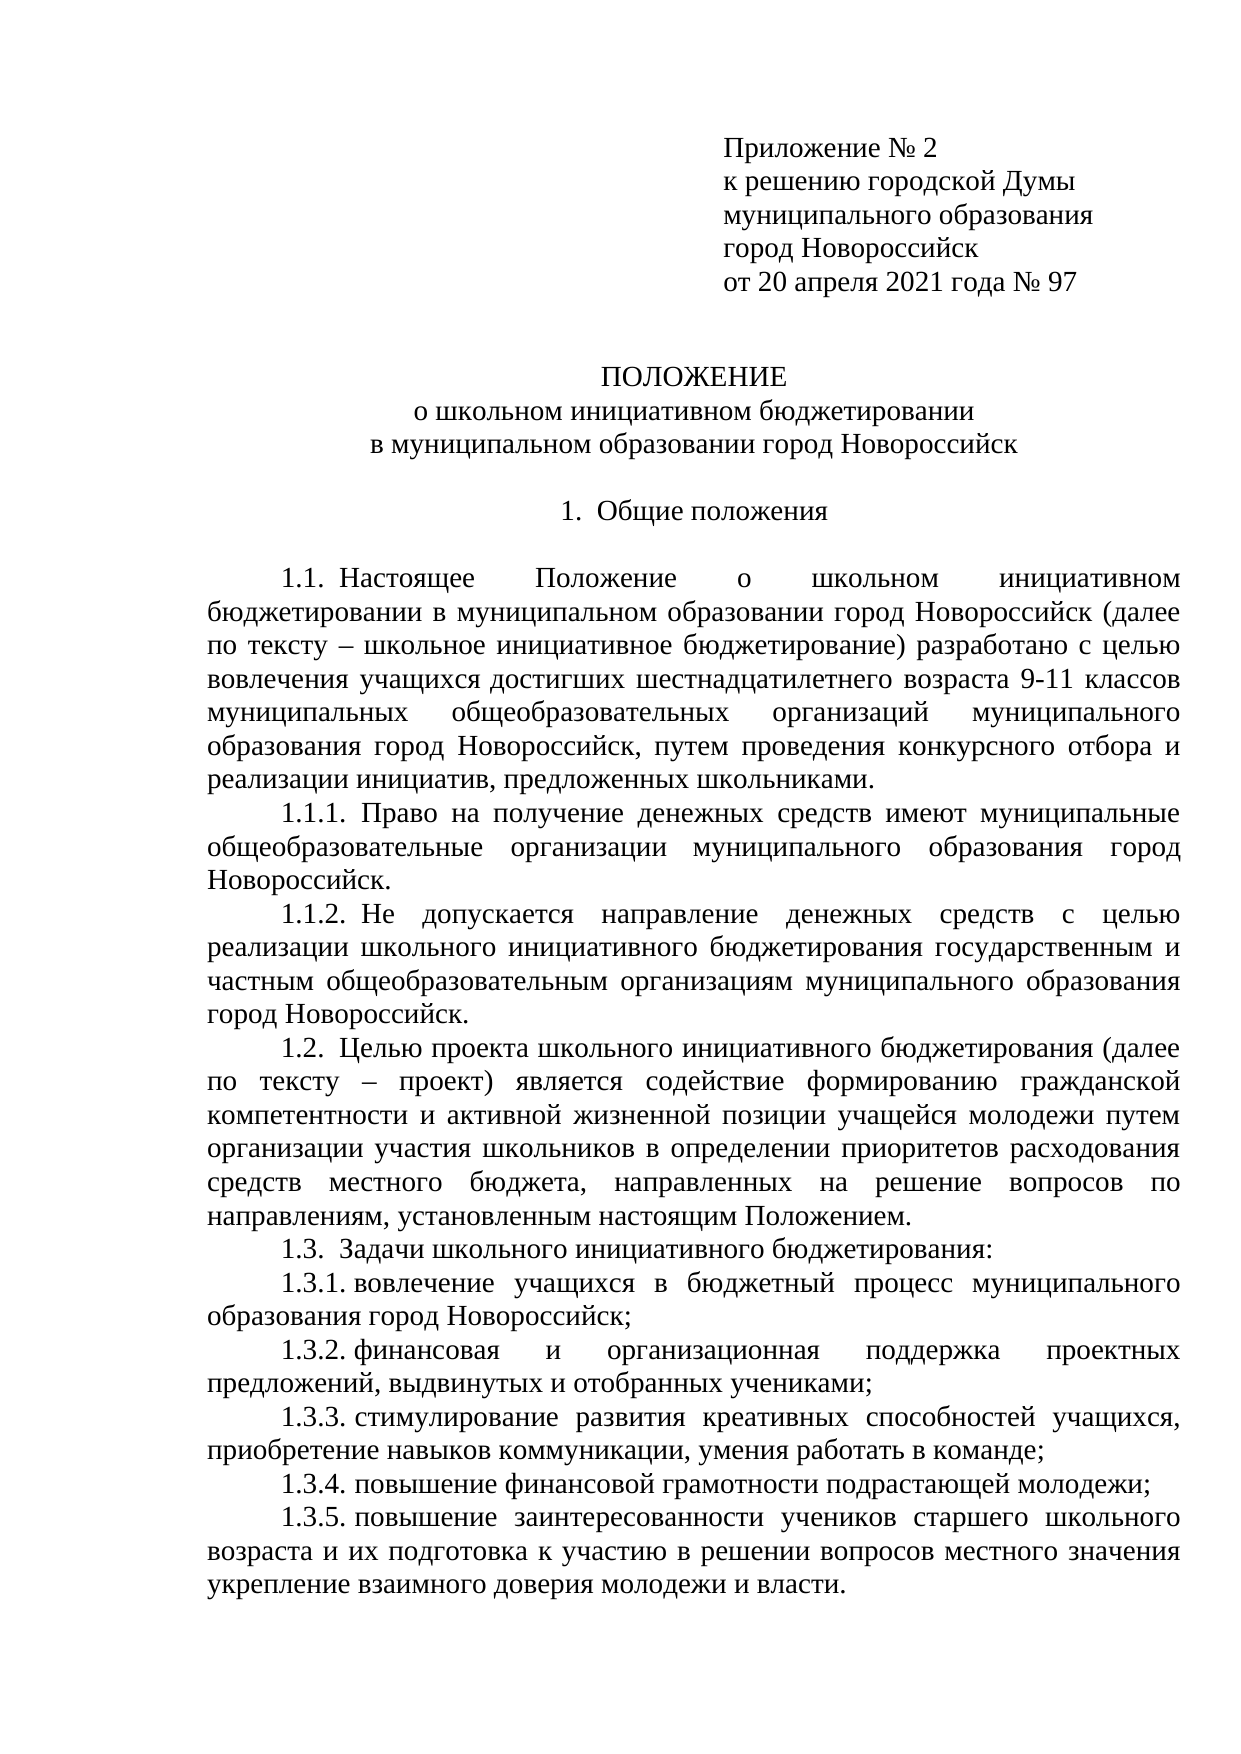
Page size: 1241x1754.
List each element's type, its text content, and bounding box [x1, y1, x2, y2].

text город Новороссийск [207, 231, 1181, 264]
text 1. Общие положения [207, 493, 1181, 527]
text к решению городской Думы [649, 163, 1181, 197]
text в муниципальном образовании город Новороссийск [207, 426, 1181, 460]
text 1.1.1. Право на получение денежных средств имеют муниципальные общеобразовательные организации муниципального образования город Новороссийск. [207, 795, 1181, 896]
text 1.1.2. Не допускается направление денежных средств с целью реализации школьного инициативного бюджетирования государственным и частным общеобразовательным организациям муниципального образования город Новороссийск. [207, 896, 1181, 1030]
text 1.3.5. повышение заинтересованности учеников старшего школьного возраста и их подготовка к участию в решении вопросов местного значения укрепление взаимного доверия молодежи и власти. [207, 1499, 1181, 1600]
text ПОЛОЖЕНИЕ [207, 359, 1181, 393]
text 1.3.1. вовлечение учащихся в бюджетный процесс муниципального образования город Новороссийск; [207, 1265, 1181, 1332]
text о школьном инициативном бюджетировании [207, 393, 1181, 426]
text 1.3.3. стимулирование развития креативных способностей учащихся, приобретение навыков коммуникации, умения работать в команде; [207, 1399, 1181, 1466]
text 1.3.4. повышение финансовой грамотности подрастающей молодежи; [207, 1466, 1181, 1499]
text 1.1. Настоящее Положение о школьном инициативном бюджетировании в муниципальном образовании город Новороссийск (далее по тексту – школьное инициативное бюджетирование) разработано с целью вовлечения учащихся достигших шестнадцатилетнего возраста 9-11 классов муниципальных общеобразовательных организаций муниципального образования город Новороссийск, путем проведения конкурсного отбора и реализации инициатив, предложенных школьниками. [207, 560, 1181, 795]
text от 20 апреля 2021 года № 97 [207, 264, 1181, 298]
text 1.3.2. финансовая и организационная поддержка проектных предложений, выдвинутых и отобранных учениками; [207, 1332, 1181, 1399]
text Приложение № 2 [207, 130, 1181, 163]
text муниципального образования [207, 197, 1181, 231]
text 1.2. Целью проекта школьного инициативного бюджетирования (далее по тексту – проект) является содействие формированию гражданской компетентности и активной жизненной позиции учащейся молодежи путем организации участия школьников в определении приоритетов расходования средств местного бюджета, направленных на решение вопросов по направлениям, установленным настоящим Положением. [207, 1030, 1181, 1231]
text 1.3. Задачи школьного инициативного бюджетирования: [207, 1231, 1181, 1265]
